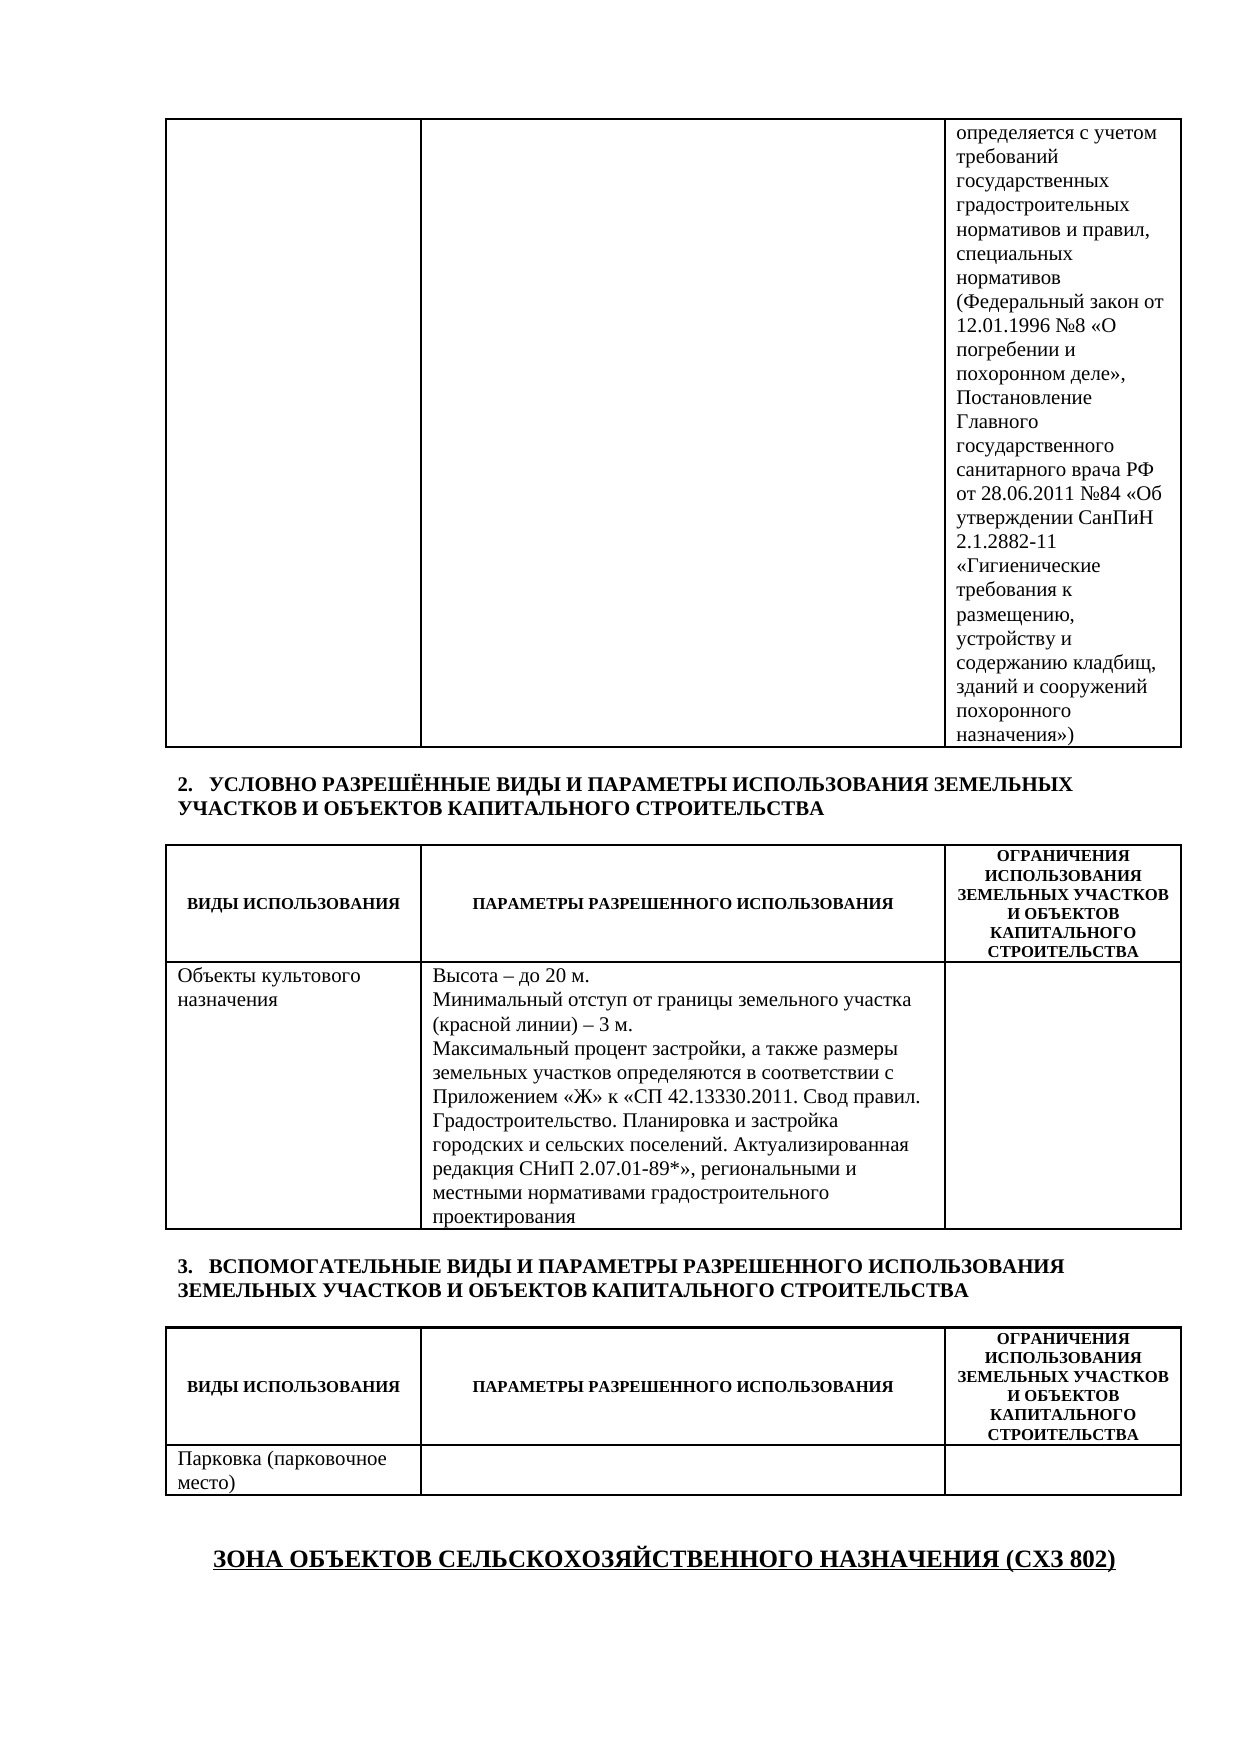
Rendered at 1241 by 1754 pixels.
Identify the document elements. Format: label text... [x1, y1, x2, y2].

table_header ВИДЫ ИСПОЛЬЗОВАНИЯ [167, 846, 420, 961]
table_header ВИДЫ ИСПОЛЬЗОВАНИЯ [167, 1329, 420, 1443]
text 3. ВСПОМОГАТЕЛЬНЫЕ ВИДЫ И ПАРАМЕТРЫ РАЗРЕШЕННОГО ИСПОЛЬЗОВАНИЯ ЗЕМЕЛЬНЫХ УЧАСТКОВ И ОБЪЕКТОВ КАПИТАЛЬНОГО СТРОИТЕЛЬСТВА [177, 1254, 1152, 1302]
table_header ПАРАМЕТРЫ РАЗРЕШЕННОГО ИСПОЛЬЗОВАНИЯ [422, 1329, 944, 1443]
table_cell [946, 1446, 1180, 1494]
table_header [946, 1329, 1180, 1443]
table_header ПАРАМЕТРЫ РАЗРЕШЕННОГО ИСПОЛЬЗОВАНИЯ [422, 846, 944, 961]
table_cell Высота – до 20 м. Минимальный отступ от границы земельного участка (красной линии) – 3 м. Максимальный процент застройки, а также размеры земельных участков определяются в соответствии с Приложением «Ж» к «СП 42.13330.2011. Свод правил. Градостроительство. Планировка и застройка городских и сельских поселений. Актуализированная редакция СНиП 2.07.01-89*», региональными и местными нормативами градостроительного проектирования [422, 963, 944, 1228]
table_cell [422, 1446, 944, 1494]
table_cell Парковка (парковочное место) [167, 1446, 420, 1494]
table_cell [946, 963, 1180, 1228]
table_cell [422, 120, 944, 746]
text 2. УСЛОВНО РАЗРЕШЁННЫЕ ВИДЫ И ПАРАМЕТРЫ ИСПОЛЬЗОВАНИЯ ЗЕМЕЛЬНЫХ УЧАСТКОВ И ОБЪЕКТОВ КАПИТАЛЬНОГО СТРОИТЕЛЬСТВА [177, 772, 1152, 820]
table_cell Объекты культового назначения [167, 963, 420, 1228]
text ЗОНА ОБЪЕКТОВ СЕЛЬСКОХОЗЯЙСТВЕННОГО НАЗНАЧЕНИЯ (СХЗ 802) [177, 1544, 1152, 1573]
table_header ОГРАНИЧЕНИЯ ИСПОЛЬЗОВАНИЯ ЗЕМЕЛЬНЫХ УЧАСТКОВ И ОБЪЕКТОВ КАПИТАЛЬНОГО СТРОИТЕЛЬСТВА [946, 846, 1180, 961]
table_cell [946, 120, 1180, 746]
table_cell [167, 120, 420, 746]
